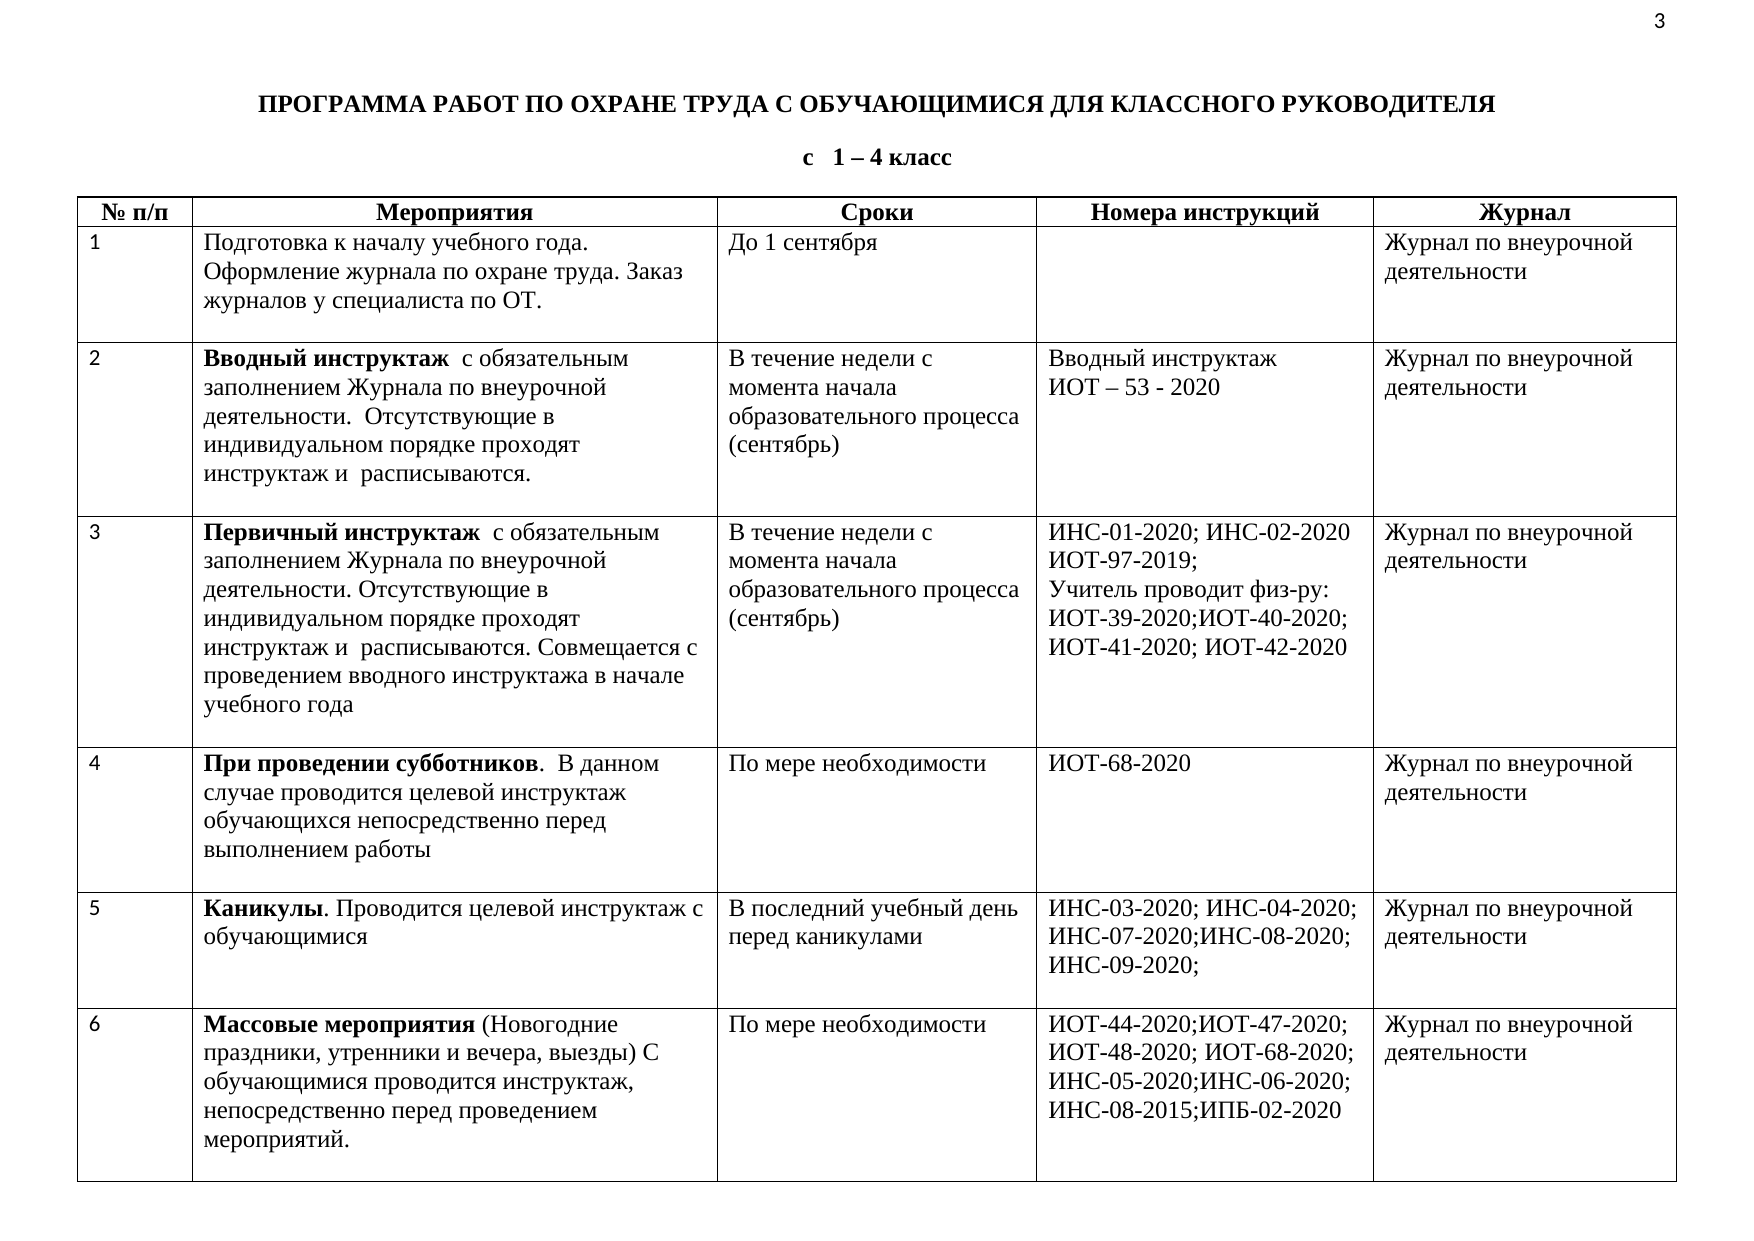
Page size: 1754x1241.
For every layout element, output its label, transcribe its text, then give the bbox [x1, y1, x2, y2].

table_cell До 1 сентября [718, 227, 1036, 342]
table_cell Вводный инструктаж ИОТ – 53 - 2020 [1037, 343, 1373, 516]
table_cell ИОТ-68-2020 [1037, 748, 1373, 892]
table_cell 3 [78, 517, 192, 747]
table_cell По мере необходимости [718, 1009, 1036, 1181]
table_cell Вводный инструктаж с обязательным заполнением Журнала по внеурочной деятельности. Отсутствующие в индивидуальном порядке проходят инструктаж и расписываются. [193, 343, 717, 516]
table_header № п/п [78, 198, 192, 226]
table_cell При проведении субботников. В данном случае проводится целевой инструктаж обучающихся непосредственно перед выполнением работы [193, 748, 717, 892]
table_cell Журнал по внеурочной деятельности [1374, 343, 1676, 516]
table_header Номера инструкций [1037, 198, 1373, 226]
text с 1 – 4 класс [89, 142, 1665, 171]
table_cell 1 [78, 227, 192, 342]
table_header Мероприятия [193, 198, 717, 226]
table_cell 5 [78, 893, 192, 1008]
table_cell В течение недели с момента начала образовательного процесса (сентябрь) [718, 343, 1036, 516]
table_cell В течение недели с момента начала образовательного процесса (сентябрь) [718, 517, 1036, 747]
table_cell Журнал по внеурочной деятельности [1374, 748, 1676, 892]
table_cell Каникулы. Проводится целевой инструктаж с обучающимися [193, 893, 717, 1008]
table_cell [1374, 1009, 1676, 1181]
table_header Журнал [1374, 198, 1676, 226]
text ПРОГРАММА РАБОТ ПО ОХРАНЕ ТРУДА С ОБУЧАЮЩИМИСЯ ДЛЯ КЛАССНОГО РУКОВОДИТЕЛЯ [89, 89, 1665, 117]
table_cell Журнал по внеурочной деятельности [1374, 893, 1676, 1008]
table_cell Подготовка к началу учебного года. Оформление журнала по охране труда. Заказ журналов у специалиста по ОТ. [193, 227, 717, 342]
table_cell Журнал по внеурочной деятельности [1374, 517, 1676, 747]
table_cell 2 [78, 343, 192, 516]
table_cell По мере необходимости [718, 748, 1036, 892]
table_cell Первичный инструктаж с обязательным заполнением Журнала по внеурочной деятельности. Отсутствующие в индивидуальном порядке проходят инструктаж и расписываются. Совмещается с проведением вводного инструктажа в начале учебного года [193, 517, 717, 747]
table_cell Массовые мероприятия (Новогодние праздники, утренники и вечера, выезды) С обучающимися проводится инструктаж, непосредственно перед проведением мероприятий. [193, 1009, 717, 1181]
table_cell Журнал по внеурочной деятельности [1374, 227, 1676, 342]
table_header Сроки [718, 198, 1036, 226]
table_cell 6 [78, 1009, 192, 1181]
table_cell ИНС-03-2020; ИНС-04-2020; ИНС-07-2020;ИНС-08-2020; ИНС-09-2020; [1037, 893, 1373, 1008]
table_cell ИНС-01-2020; ИНС-02-2020 ИОТ-97-2019; Учитель проводит физ-ру: ИОТ-39-2020;ИОТ-40-2020; ИОТ-41-2020; ИОТ-42-2020 [1037, 517, 1373, 747]
table_cell ИОТ-44-2020;ИОТ-47-2020; ИОТ-48-2020; ИОТ-68-2020; ИНС-05-2020;ИНС-06-2020; ИНС-08-2015;ИПБ-02-2020 [1037, 1009, 1373, 1181]
table_cell 4 [78, 748, 192, 892]
table_cell В последний учебный день перед каникулами [718, 893, 1036, 1008]
table_cell [1037, 227, 1373, 342]
